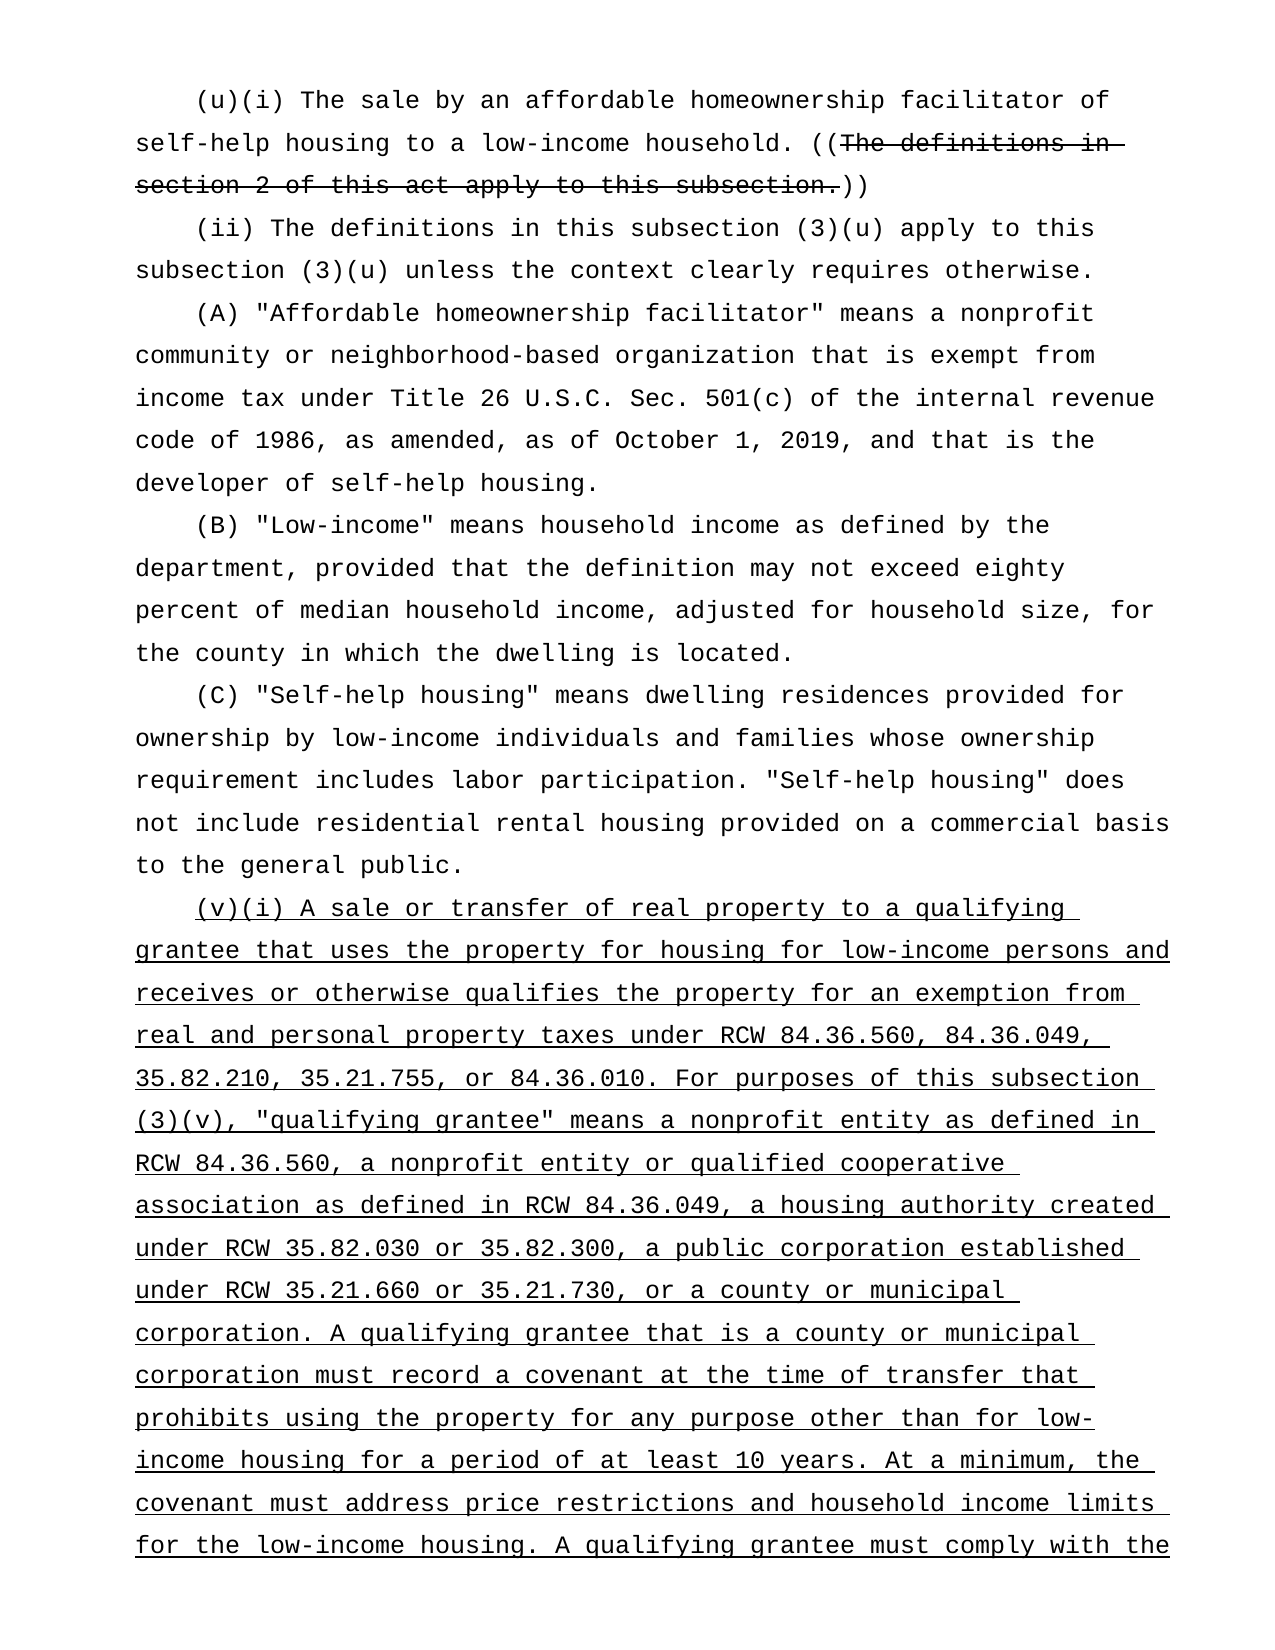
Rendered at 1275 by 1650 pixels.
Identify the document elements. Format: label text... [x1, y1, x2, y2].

text (A) "Affordable homeownership facilitator" means a nonprofit community or neighborhood-based organization that is exempt from income tax under Title 26 U.S.C. Sec. 501(c) of the internal revenue code of 1986, as amended, as of October 1, 2019, and that is the developer of self-help housing. [135, 287, 1170, 500]
text (C) "Self-help housing" means dwelling residences provided for ownership by low-income individuals and families whose ownership requirement includes labor participation. "Self-help housing" does not include residential rental housing provided on a commercial basis to the general public. [135, 670, 1170, 882]
text (B) "Low-income" means household income as defined by the department, provided that the definition may not exceed eighty percent of median household income, adjusted for household size, for the county in which the dwelling is located. [135, 500, 1170, 670]
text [135, 1515, 1170, 1556]
text (ii) The definitions in this subsection (3)(u) apply to this subsection (3)(u) unless the context clearly requires otherwise. [135, 202, 1170, 287]
text (u)(i) The sale by an affordable homeownership facilitator of self-help housing to a low-income household. ((The definitions in section 2 of this act apply to this subsection.)) [135, 75, 1170, 202]
